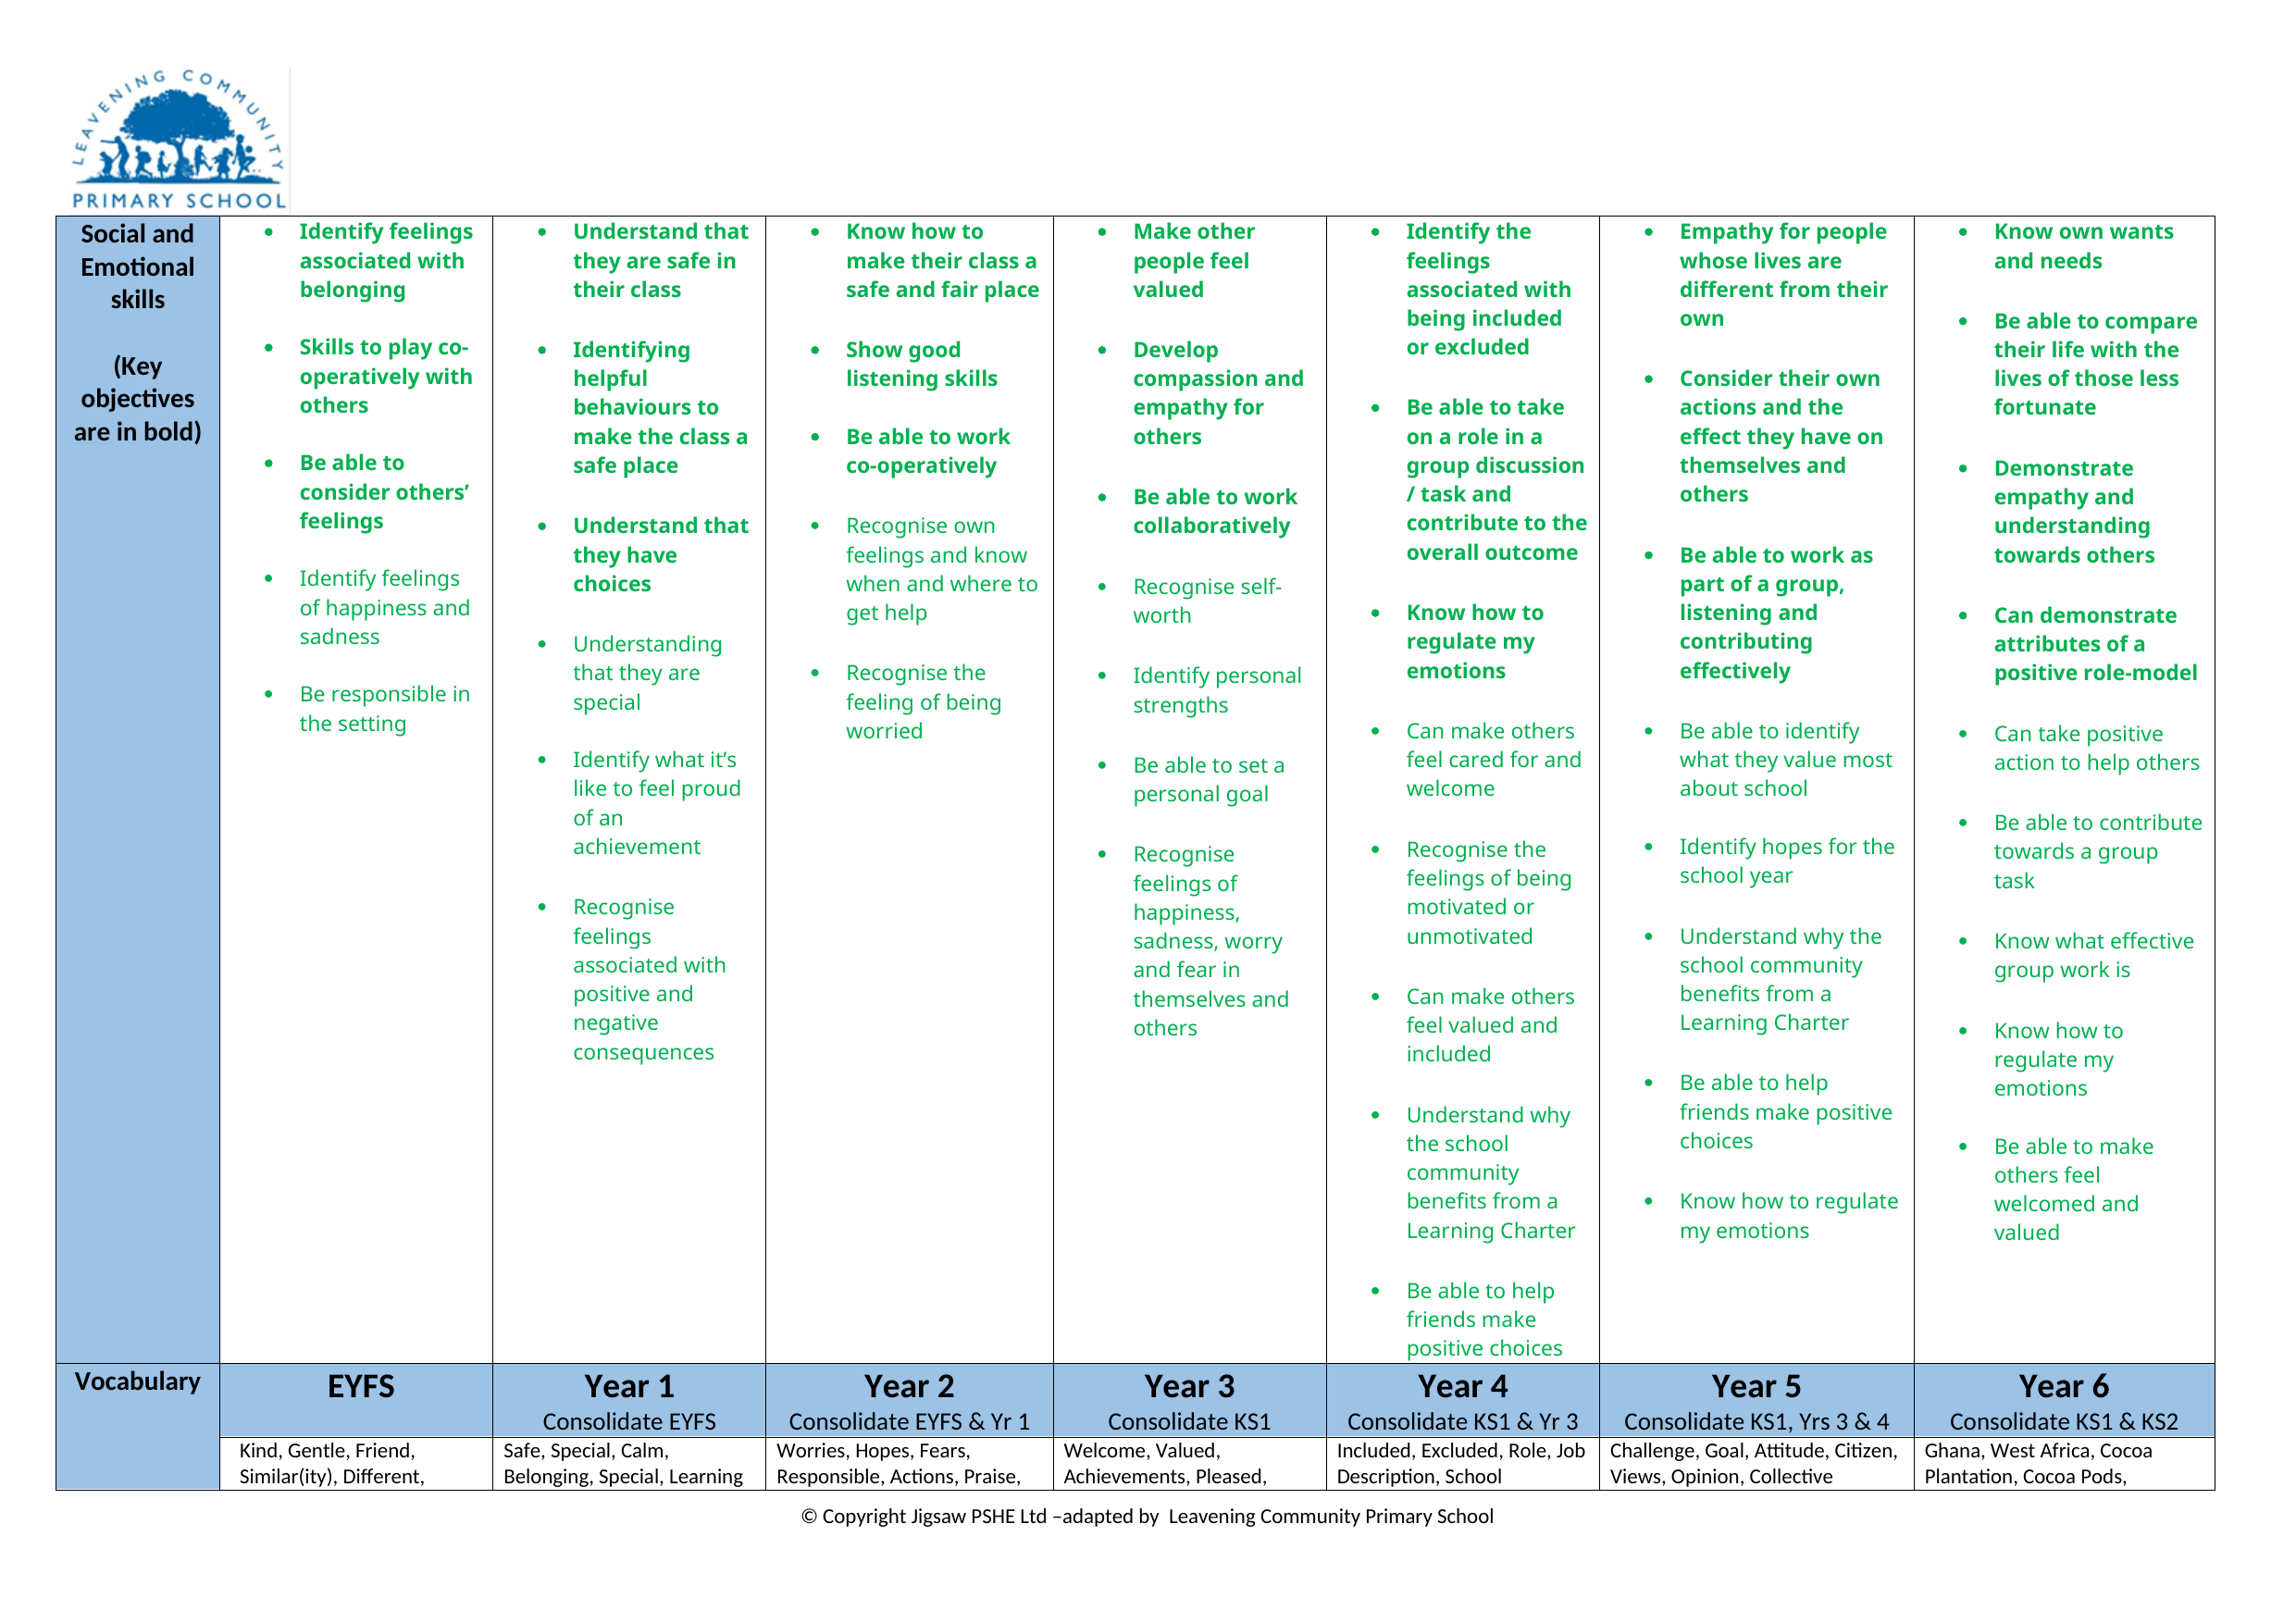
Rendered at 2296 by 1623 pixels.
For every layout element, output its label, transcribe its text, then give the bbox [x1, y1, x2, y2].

table_cell Know how to make their class a safe and fair place Show good listening skills Be able to work co-operatively Recognise own feelings and know when and where to get help Recognise the feeling of being worried [766, 217, 1053, 1363]
table_cell Know own wants and needs Be able to compare their life with the lives of those less fortunate Demonstrate empathy and understanding towards others Can demonstrate attributes of a positive role-model Can take positive action to help others Be able to contribute towards a group task Know what effective group work is Know how to regulate my emotions Be able to make others feel welcomed and valued [1915, 217, 2215, 1363]
table_cell Make other people feel valued Develop compassion and empathy for others Be able to work collaboratively Recognise self-worth Identify personal strengths Be able to set a personal goal Recognise feelings of happiness, sadness, worry and fear in themselves and others [1054, 217, 1326, 1363]
table_cell Worries, Hopes, Fears, Responsible, Actions, Praise, Positive, Negative, Choices, Co-Operate, Problem-Solving [766, 1438, 1053, 1489]
table_cell Kind, Gentle, Friend, Similar(ity), Different, Rights, Responsibilities, Feelings, Angry, Happy, Excited, Nervous, Sharing, Taking Turns [220, 1438, 492, 1489]
table_cell Year 3 Consolidate KS1 [1054, 1364, 1326, 1436]
table_cell Social and Emotional skills (Key objectives are in bold) [56, 217, 219, 1363]
table_cell EYFS [220, 1364, 492, 1436]
table_cell Identify the feelings associated with being included or excluded Be able to take on a role in a group discussion / task and contribute to the overall outcome Know how to regulate my emotions Can make others feel cared for and welcome Recognise the feelings of being motivated or unmotivated Can make others feel valued and included Understand why the school community benefits from a Learning Charter Be able to help friends make positive choices [1327, 217, 1599, 1363]
table_cell Vocabulary [56, 1364, 219, 1489]
table_cell Challenge, Goal, Attitude, Citizen, Views, Opinion, Collective [1600, 1438, 1914, 1489]
table_cell Identify feelings associated with belonging Skills to play co-operatively with others Be able to consider others’ feelings Identify feelings of happiness and sadness Be responsible in the setting [220, 217, 492, 1363]
table_cell Safe, Special, Calm, Belonging, Special, Learning Charter, Jigsaw Charter, Rewards, Proud, Consequences, Upset, Disappointed, Illustration [493, 1438, 765, 1489]
table_cell Year 5 Consolidate KS1, Yrs 3 & 4 [1600, 1364, 1914, 1436]
table_cell Year 2 Consolidate EYFS & Yr 1 [766, 1364, 1053, 1436]
table_cell Year 4 Consolidate KS1 & Yr 3 [1327, 1364, 1599, 1436]
table_cell Understand that they are safe in their class Identifying helpful behaviours to make the class a safe place Understand that they have choices Understanding that they are special Identify what it’s like to feel proud of an achievement Recognise feelings associated with positive and negative consequences [493, 217, 765, 1363]
table_cell Empathy for people whose lives are different from their own Consider their own actions and the effect they have on themselves and others Be able to work as part of a group, listening and contributing effectively Be able to identify what they value most about school Identify hopes for the school year Understand why the school community benefits from a Learning Charter Be able to help friends make positive choices Know how to regulate my emotions [1600, 217, 1914, 1363]
table_cell Year 1 Consolidate EYFS [493, 1364, 765, 1436]
picture [69, 68, 291, 216]
table_cell Year 6 Consolidate KS1 & KS2 [1915, 1364, 2215, 1436]
